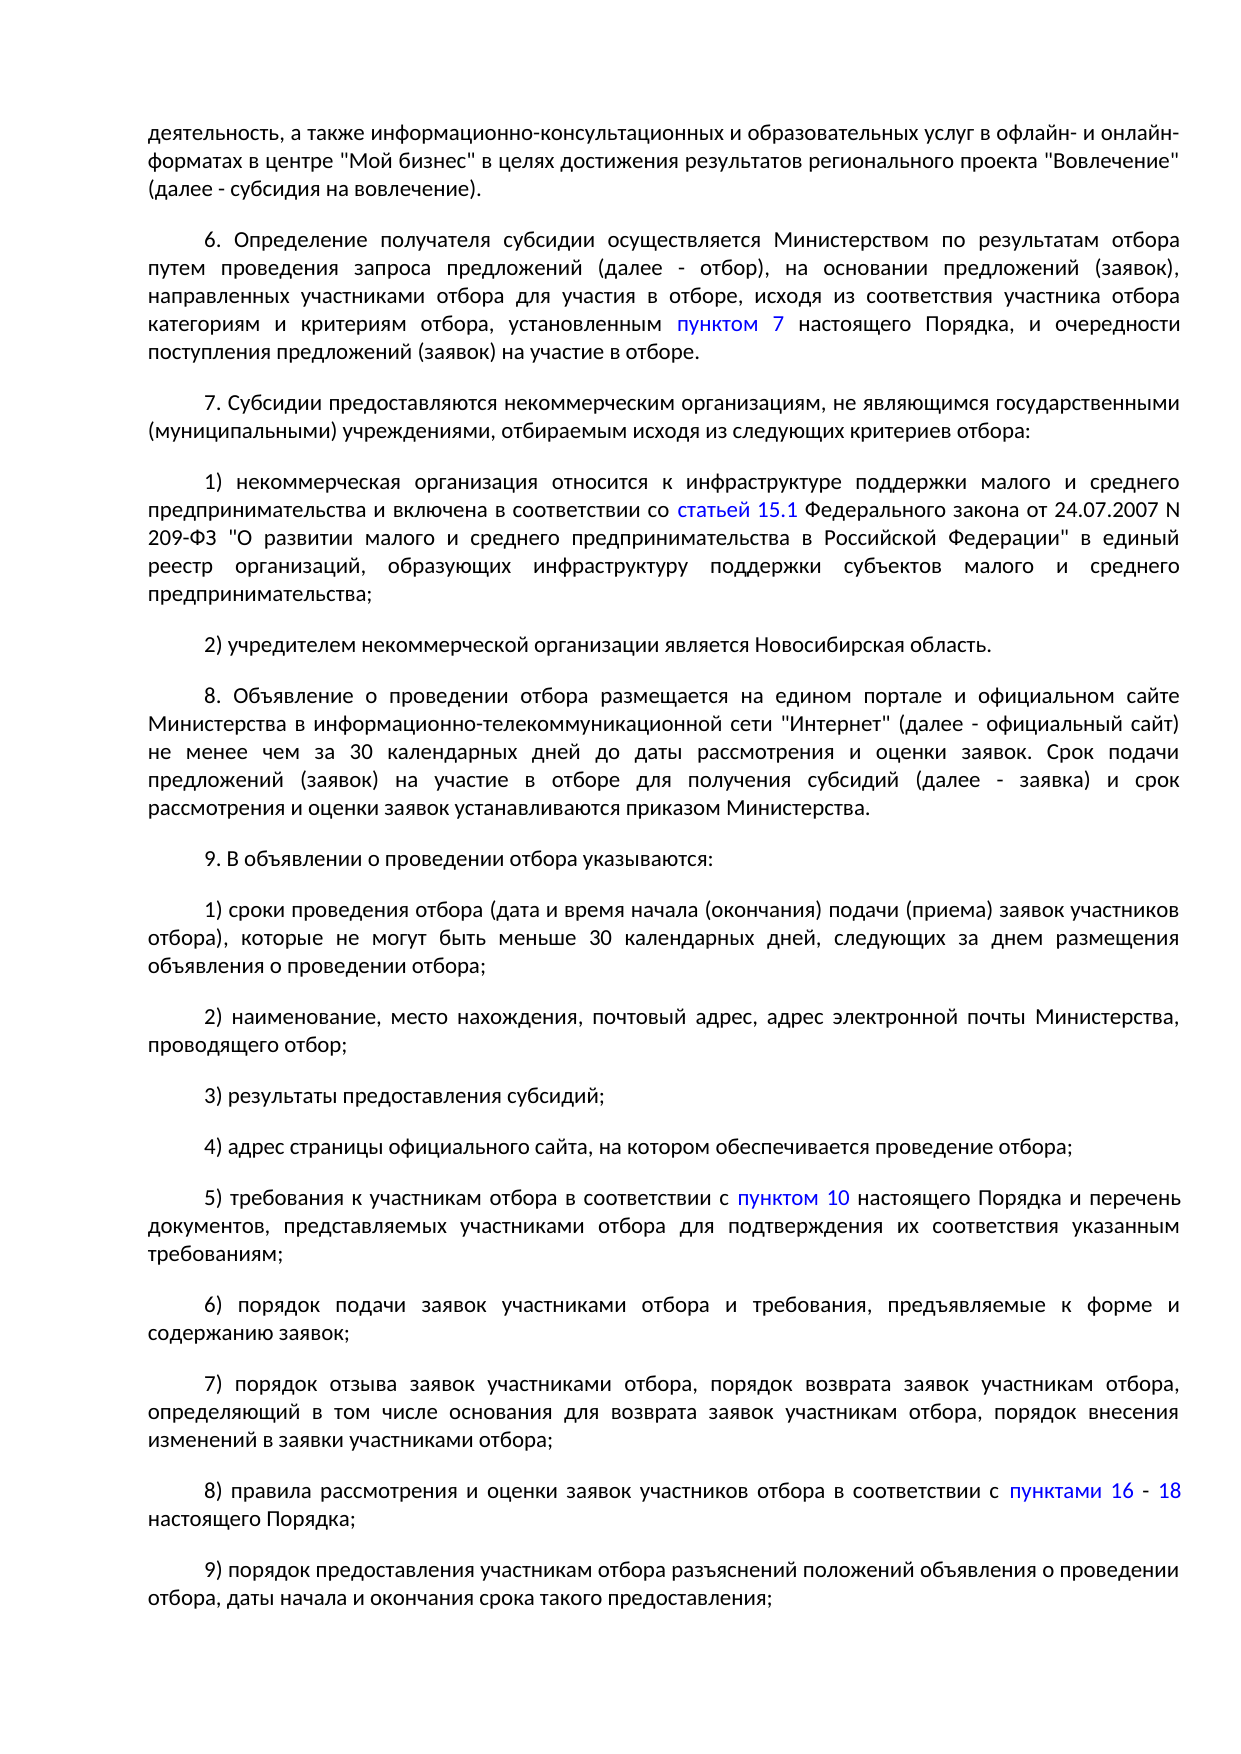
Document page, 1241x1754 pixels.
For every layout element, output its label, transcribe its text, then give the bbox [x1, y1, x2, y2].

text 4) адрес страницы официального сайта, на котором обеспечивается проведение отбора; [148, 1132, 1181, 1160]
text 3) результаты предоставления субсидий; [148, 1081, 1181, 1109]
text 7) порядок отзыва заявок участниками отбора, порядок возврата заявок участникам отбора, определяющий в том числе основания для возврата заявок участникам отбора, порядок внесения изменений в заявки участниками отбора; [148, 1369, 1181, 1453]
text 9. В объявлении о проведении отбора указываются: [148, 844, 1181, 872]
text 8. Объявление о проведении отбора размещается на едином портале и официальном сайте Министерства в информационно-телекоммуникационной сети "Интернет" (далее - официальный сайт) не менее чем за 30 календарных дней до даты рассмотрения и оценки заявок. Срок подачи предложений (заявок) на участие в отборе для получения субсидий (далее - заявка) и срок рассмотрения и оценки заявок устанавливаются приказом Министерства. [148, 681, 1181, 821]
text 2) учредителем некоммерческой организации является Новосибирская область. [148, 630, 1181, 658]
text 9) порядок предоставления участникам отбора разъяснений положений объявления о проведении отбора, даты начала и окончания срока такого предоставления; [148, 1555, 1181, 1611]
text 6. Определение получателя субсидии осуществляется Министерством по результатам отбора путем проведения запроса предложений (далее - отбор), на основании предложений (заявок), направленных участниками отбора для участия в отборе, исходя из соответствия участника отбора категориям и критериям отбора, установленным пунктом 7 настоящего Порядка, и очередности поступления предложений (заявок) на участие в отборе. [148, 225, 1181, 365]
text 6) порядок подачи заявок участниками отбора и требования, предъявляемые к форме и содержанию заявок; [148, 1290, 1181, 1346]
text 8) правила рассмотрения и оценки заявок участников отбора в соответствии с пунктами 16 - 18 настоящего Порядка; [148, 1476, 1181, 1532]
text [148, 118, 1181, 202]
text 7. Субсидии предоставляются некоммерческим организациям, не являющимся государственными (муниципальными) учреждениями, отбираемым исходя из следующих критериев отбора: [148, 388, 1181, 444]
text 1) некоммерческая организация относится к инфраструктуре поддержки малого и среднего предпринимательства и включена в соответствии со статьей 15.1 Федерального закона от 24.07.2007 N 209-ФЗ "О развитии малого и среднего предпринимательства в Российской Федерации" в единый реестр организаций, образующих инфраструктуру поддержки субъектов малого и среднего предпринимательства; [148, 467, 1181, 607]
text 1) сроки проведения отбора (дата и время начала (окончания) подачи (приема) заявок участников отбора), которые не могут быть меньше 30 календарных дней, следующих за днем размещения объявления о проведении отбора; [148, 895, 1181, 979]
text 5) требования к участникам отбора в соответствии с пунктом 10 настоящего Порядка и перечень документов, представляемых участниками отбора для подтверждения их соответствия указанным требованиям; [148, 1183, 1181, 1267]
text 2) наименование, место нахождения, почтовый адрес, адрес электронной почты Министерства, проводящего отбор; [148, 1002, 1181, 1058]
